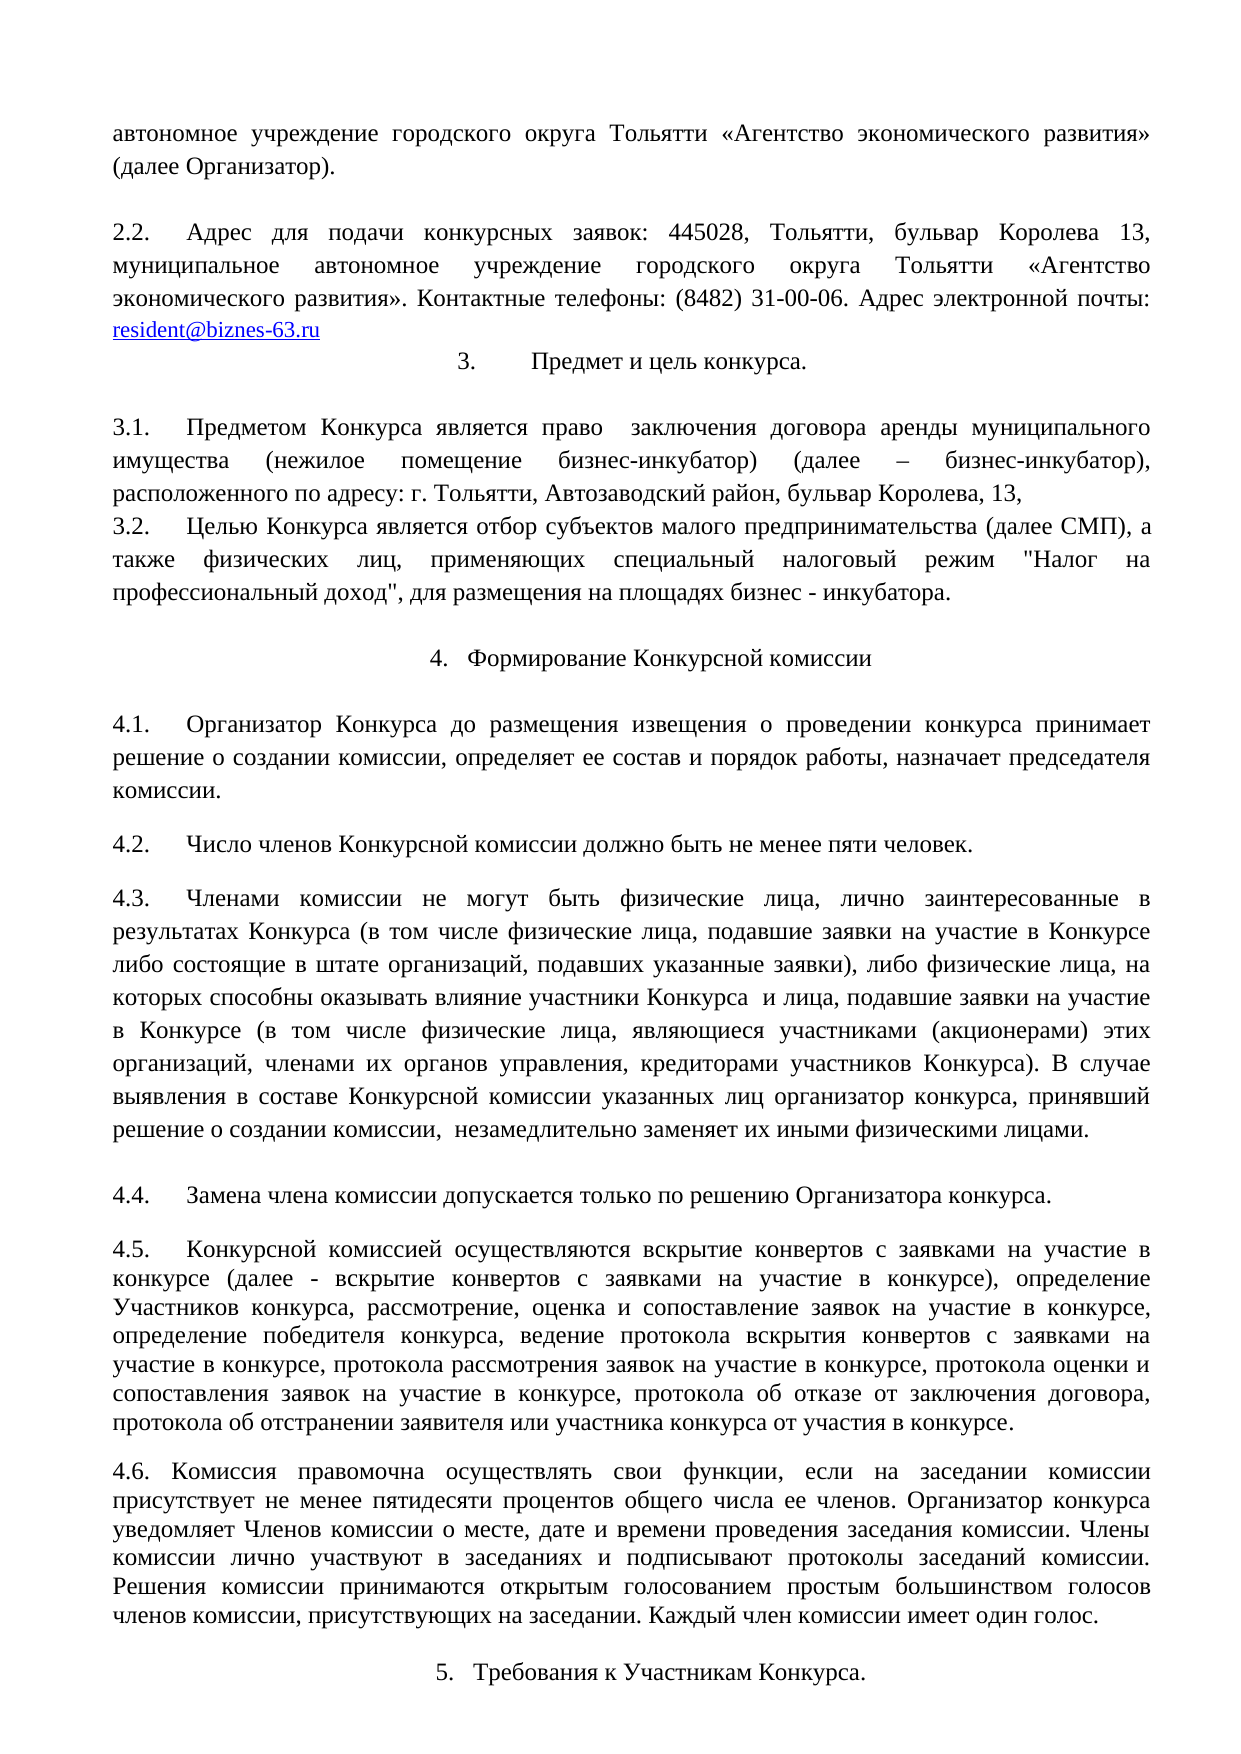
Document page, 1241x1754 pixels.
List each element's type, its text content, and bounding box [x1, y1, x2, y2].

text 4.6. Комиссия правомочна осуществлять свои функции, если на заседании комиссии присутствует не менее пятидесяти процентов общего числа ее членов. Организатор конкурса уведомляет Членов комиссии о месте, дате и времени проведения заседания комиссии. Члены комиссии лично участвуют в заседаниях и подписывают протоколы заседаний комиссии. Решения комиссии принимаются открытым голосованием простым большинством голосов членов комиссии, присутствующих на заседании. Каждый член комиссии имеет один голос. [112, 1456, 1152, 1629]
list Целью Конкурса является отбор субъектов малого предпринимательства (далее СМП), а также физических лиц, применяющих специальный налоговый режим "Налог на профессиональный доход", для размещения на площадях бизнес - инкубатора. [112, 511, 1152, 606]
list Адрес для подачи конкурсных заявок: 445028, Тольятти, бульвар Королева 13, муниципальное автономное учреждение городского округа Тольятти «Агентство экономического развития». Контактные телефоны: (8482) 31-00-06. Адрес электронной почты: resident@biznes-63.ru [112, 217, 1152, 342]
list Организатор Конкурса до размещения извещения о проведении конкурса принимает решение о создании комиссии, определяет ее состав и порядок работы, назначает председателя комиссии. [112, 709, 1152, 804]
list Предметом Конкурса является право заключения договора аренды муниципального имущества (нежилое помещение бизнес-инкубатор) (далее – бизнес-инкубатор), расположенного по адресу: г. Тольятти, Автозаводский район, бульвар Королева, 13, [112, 412, 1152, 507]
list Формирование Конкурсной комиссии [150, 643, 1152, 672]
list Членами комиссии не могут быть физические лица, лично заинтересованные в результатах Конкурса (в том числе физические лица, подавшие заявки на участие в Конкурсе либо состоящие в штате организаций, подавших указанные заявки), либо физические лица, на которых способны оказывать влияние участники Конкурса и лица, подавшие заявки на участие в Конкурсе (в том числе физические лица, являющиеся участниками (акционерами) этих организаций, членами их органов управления, кредиторами участников Конкурса). В случае выявления в составе Конкурсной комиссии указанных лиц организатор конкурса, принявший решение о создании комиссии, незамедлительно заменяет их иными физическими лицами. [112, 883, 1152, 1143]
list Замена члена комиссии допускается только по решению Организатора конкурса. [112, 1180, 1152, 1209]
list Конкурсной комиссией осуществляются вскрытие конвертов с заявками на участие в конкурсе (далее - вскрытие конвертов с заявками на участие в конкурсе), определение Участников конкурса, рассмотрение, оценка и сопоставление заявок на участие в конкурсе, определение победителя конкурса, ведение протокола вскрытия конвертов с заявками на участие в конкурсе, протокола рассмотрения заявок на участие в конкурсе, протокола оценки и сопоставления заявок на участие в конкурсе, протокола об отказе от заключения договора, протокола об отстранении заявителя или участника конкурса от участия в конкурсе. [112, 1234, 1152, 1435]
list Число членов Конкурсной комиссии должно быть не менее пяти человек. [112, 829, 1152, 858]
list Требования к Участникам Конкурса. [150, 1657, 1152, 1686]
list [112, 118, 1152, 180]
list Предмет и цель конкурса. [112, 346, 1152, 375]
